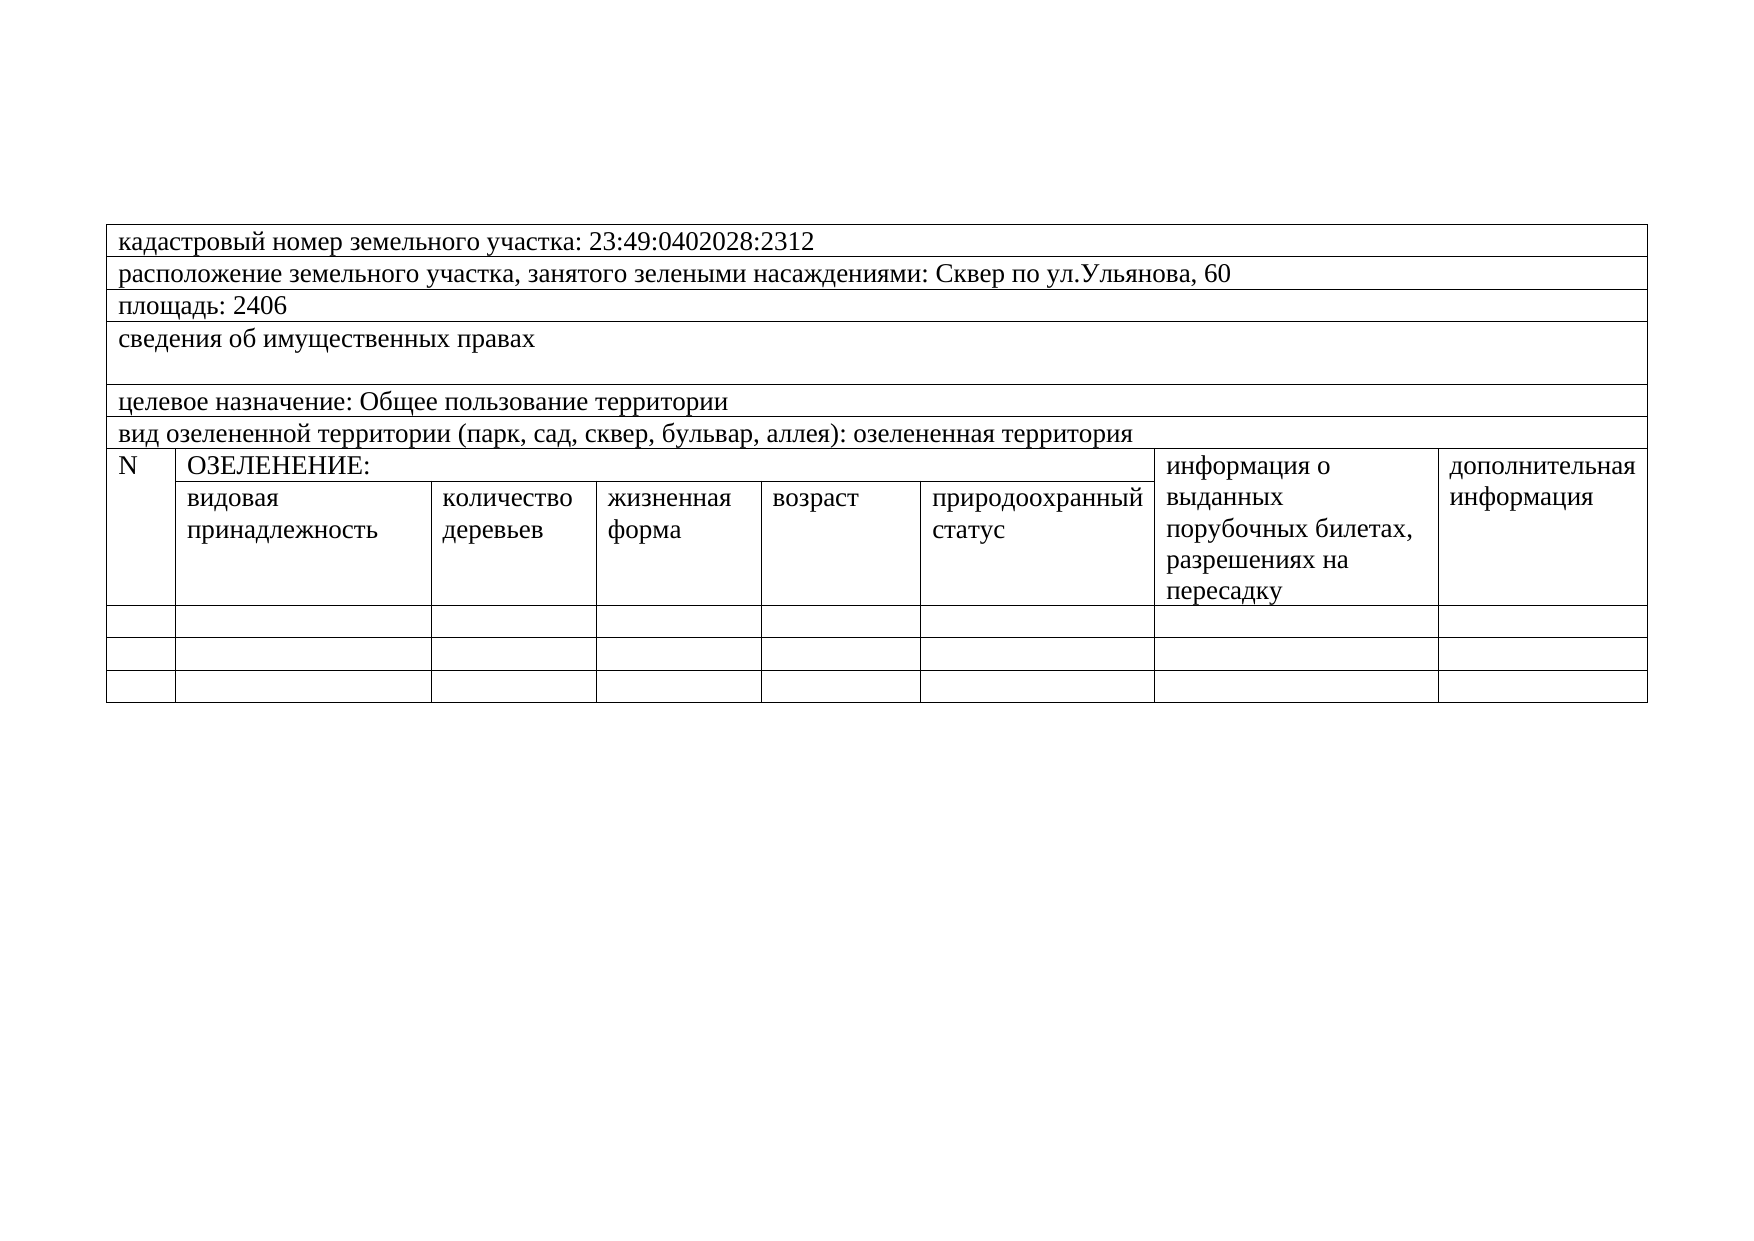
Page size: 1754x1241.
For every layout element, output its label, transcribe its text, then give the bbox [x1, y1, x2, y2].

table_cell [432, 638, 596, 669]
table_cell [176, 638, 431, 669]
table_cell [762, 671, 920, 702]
table_cell N [107, 449, 175, 605]
table_cell возраст [762, 482, 920, 605]
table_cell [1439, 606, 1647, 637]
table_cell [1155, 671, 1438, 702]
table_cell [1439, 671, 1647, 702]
table_cell расположение земельного участка, занятого зелеными насаждениями: Сквер по ул.Ульянова, 60 [107, 257, 1647, 288]
table_cell информация о выданных порубочных билетах, разрешениях на пересадку [1155, 449, 1438, 605]
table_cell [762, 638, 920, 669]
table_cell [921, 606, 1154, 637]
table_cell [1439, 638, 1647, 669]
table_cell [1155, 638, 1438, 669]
table_cell природоохранный статус [921, 482, 1154, 605]
table_cell [597, 606, 761, 637]
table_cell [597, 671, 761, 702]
table_cell количество деревьев [432, 482, 596, 605]
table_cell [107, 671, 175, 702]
table_cell дополнительная информация [1439, 449, 1647, 605]
table_cell [432, 606, 596, 637]
table_cell [107, 606, 175, 637]
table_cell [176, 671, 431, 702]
table_cell площадь: 2406 [107, 290, 1647, 321]
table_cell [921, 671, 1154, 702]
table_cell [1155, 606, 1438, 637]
table_header кадастровый номер земельного участка: 23:49:0402028:2312 [107, 225, 1647, 256]
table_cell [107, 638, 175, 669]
table_cell вид озелененной территории (парк, сад, сквер, бульвар, аллея): озелененная территория [107, 417, 1647, 448]
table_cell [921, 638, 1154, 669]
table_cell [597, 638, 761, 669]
table_cell целевое назначение: Общее пользование территории [107, 385, 1647, 416]
table_cell жизненная форма [597, 482, 761, 605]
table_cell ОЗЕЛЕНЕНИЕ: [176, 449, 1154, 481]
table_cell сведения об имущественных правах [107, 322, 1647, 384]
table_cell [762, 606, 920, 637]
table_cell [176, 606, 431, 637]
table_cell видовая принадлежность [176, 482, 431, 605]
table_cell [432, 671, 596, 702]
